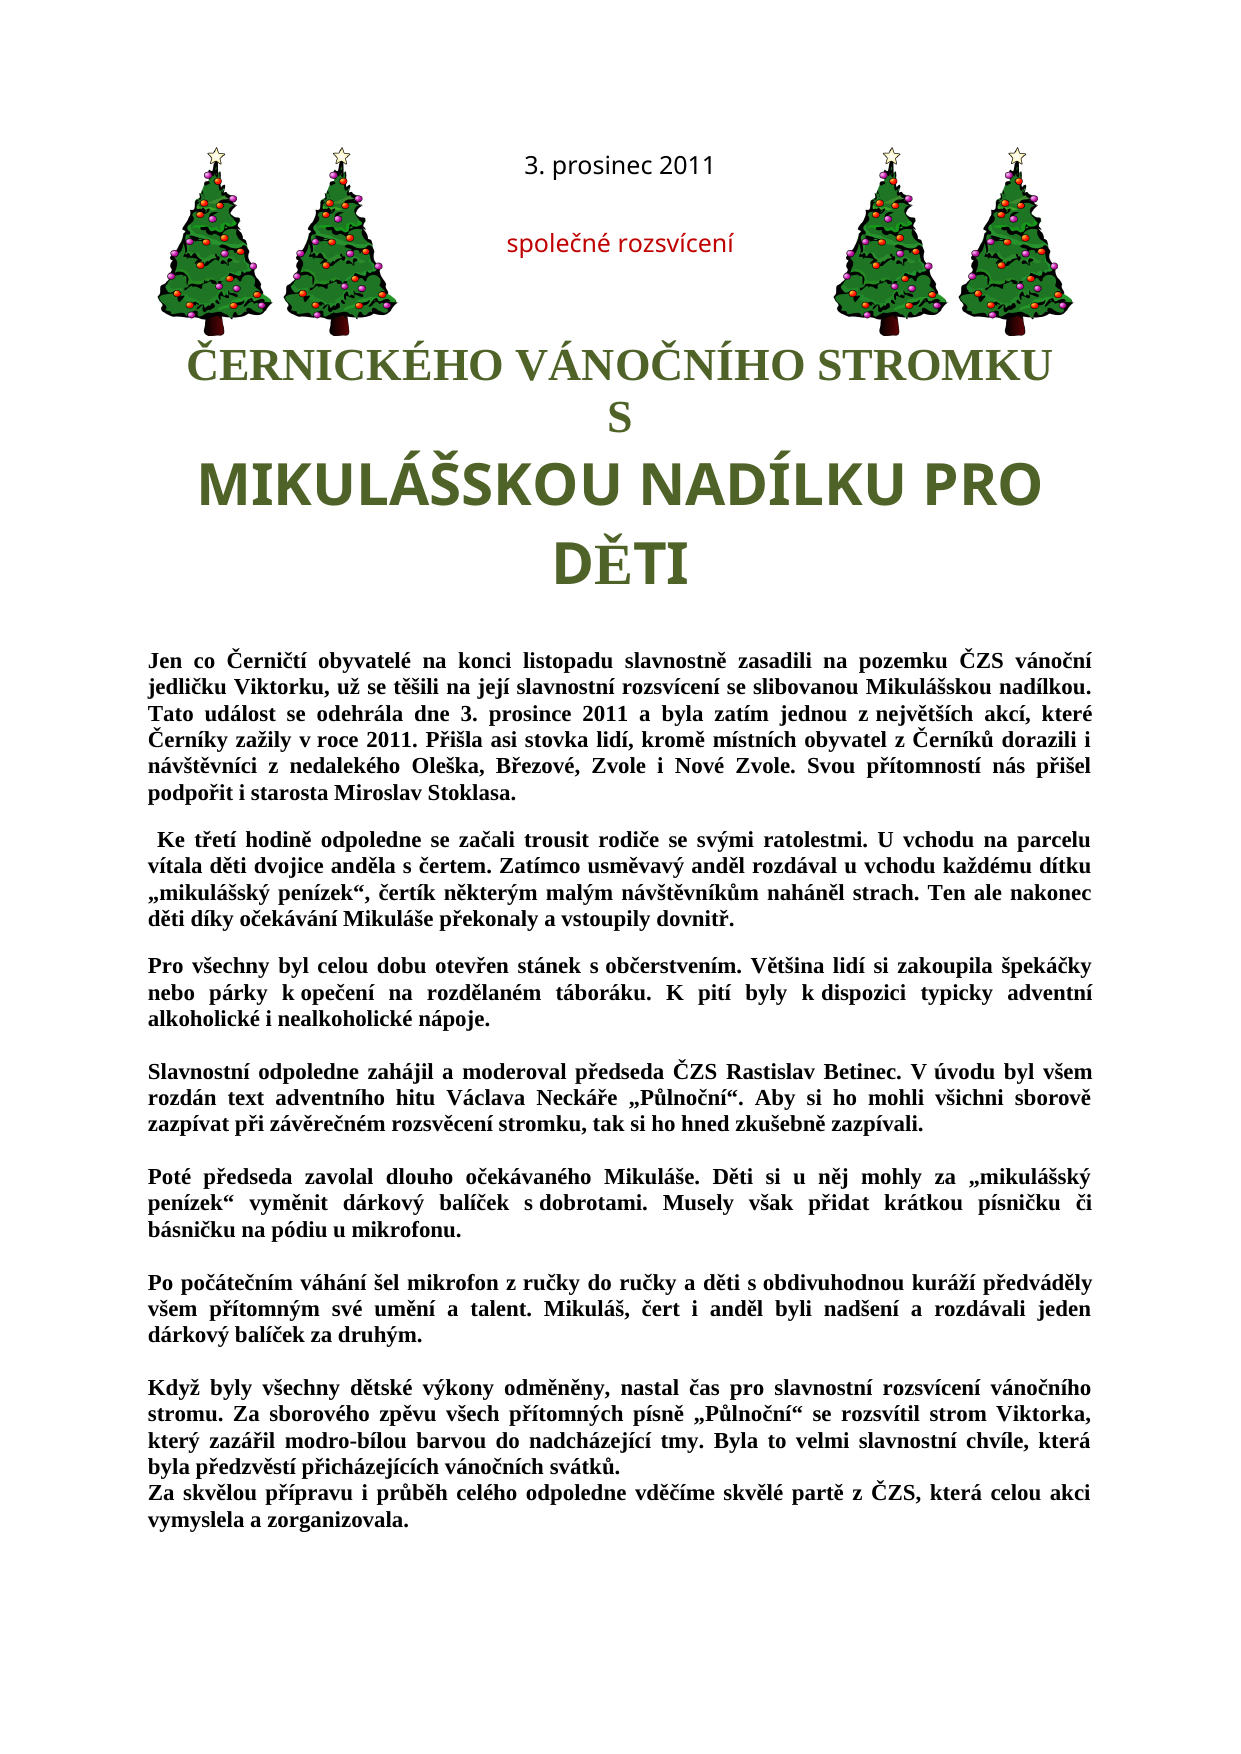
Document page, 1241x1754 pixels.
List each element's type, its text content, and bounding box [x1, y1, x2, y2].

text Poté předseda zavolal dlouho očekávaného Mikuláše. Děti si u něj mohly za „mikulášský penízek“ vyměnit dárkový balíček s dobrotami. Musely však přidat krátkou písničku či básničku na pódiu u mikrofonu. [148, 1163, 1093, 1242]
picture [147, 147, 399, 336]
text Za skvělou přípravu i průběh celého odpoledne vděčíme skvělé partě z ČZS, která celou akci vymyslela a zorganizovala. [148, 1479, 1093, 1532]
text Když byly všechny dětské výkony odměněny, nastal čas pro slavnostní rozsvícení vánočního stromu. Za sborového zpěvu všech přítomných písně „Půlnoční“ se rozsvítil strom Viktorka, který zazářil modro-bílou barvou do nadcházející tmy. Byla to velmi slavnostní chvíle, která byla předzvěstí přicházejících vánočních svátků. [148, 1374, 1093, 1479]
text Ke třetí hodině odpoledne se začali trousit rodiče se svými ratolestmi. U vchodu na parcelu vítala děti dvojice anděla s čertem. Zatímco usměvavý anděl rozdával u vchodu každému dítku „mikulášský penízek“, čertík některým malým návštěvníkům naháněl strach. Ten ale nakonec děti díky očekávání Mikuláše překonaly a vstoupily dovnitř. [148, 826, 1093, 931]
text Slavnostní odpoledne zahájil a moderoval předseda ČZS Rastislav Betinec. V úvodu byl všem rozdán text adventního hitu Václava Neckáře „Půlnoční“. Aby si ho mohli všichni sborově zazpívat při závěrečném rozsvěcení stromku, tak si ho hned zkušebně zazpívali. [148, 1058, 1093, 1137]
table_header [812, 148, 1096, 337]
text s [148, 390, 1093, 443]
text Mikulášskou nadílku pro děti [148, 443, 1093, 602]
picture [823, 147, 1075, 336]
text Černického vánočního stromKu [148, 337, 1093, 390]
text Po počátečním váhání šel mikrofon z ručky do ručky a děti s obdivuhodnou kuráží předváděly všem přítomným své umění a talent. Mikuláš, čert i anděl byli nadšení a rozdávali jeden dárkový balíček za druhým. [148, 1268, 1093, 1348]
text Pro všechny byl celou dobu otevřen stánek s občerstvením. Většina lidí si zakoupila špekáčky nebo párky k opečení na rozdělaném táboráku. K pití byly k dispozici typicky adventní alkoholické i nealkoholické nápoje. [148, 952, 1093, 1031]
text Jen co Černičtí obyvatelé na konci listopadu slavnostně zasadili na pozemku ČZS vánoční jedličku Viktorku, už se těšili na její slavnostní rozsvícení se slibovanou Mikulášskou nadílkou. Tato událost se odehrála dne 3. prosince 2011 a byla zatím jednou z největších akcí, které Černíky zažily v roce 2011. Přišla asi stovka lidí, kromě místních obyvatel z Černíků dorazili i návštěvníci z nedalekého Oleška, Březové, Zvole i Nové Zvole. Svou přítomností nás přišel podpořit i starosta Miroslav Stoklasa. [148, 647, 1093, 805]
table_header [136, 148, 428, 337]
table_header 3. prosinec 2011 společné rozsvícení [428, 148, 812, 337]
